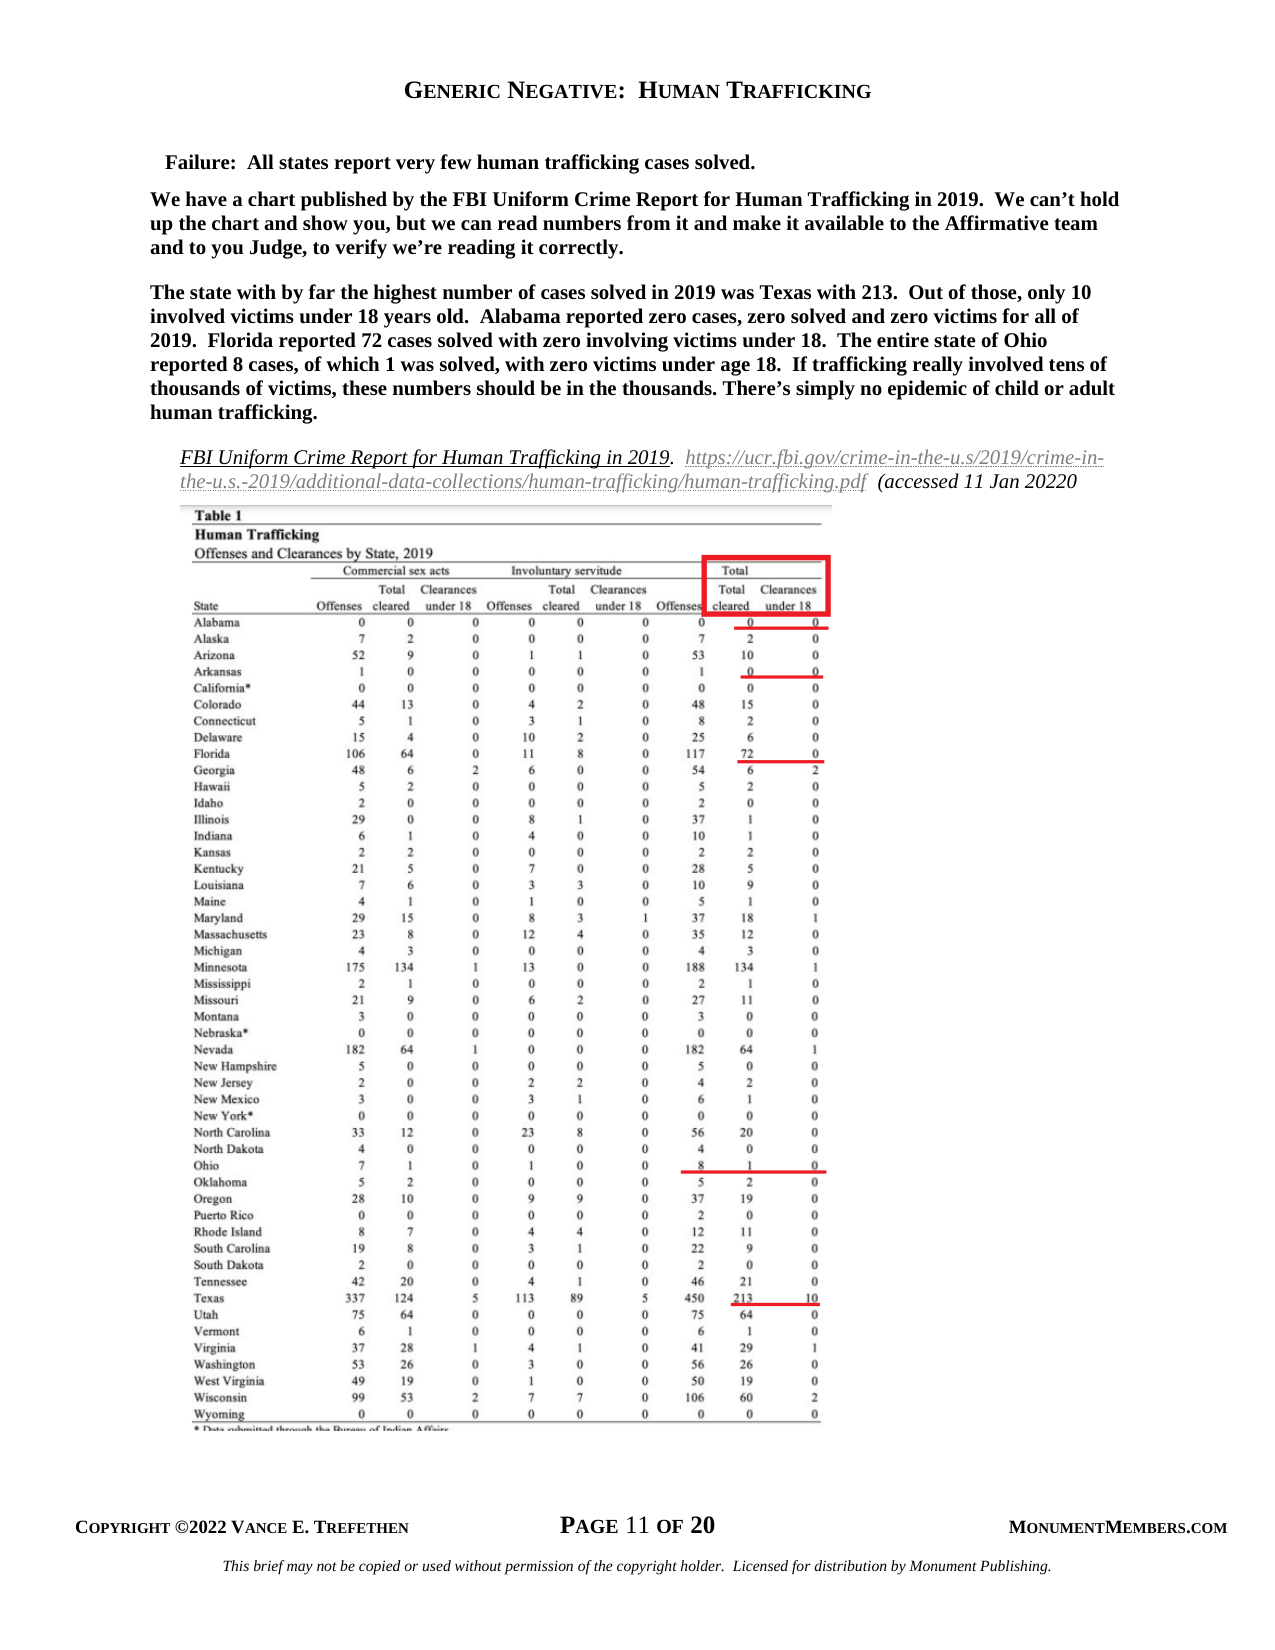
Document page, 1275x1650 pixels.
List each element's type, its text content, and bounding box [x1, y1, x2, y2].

text Failure: All states report very few human trafficking cases solved. [165, 150, 1125, 174]
picture [180, 505, 833, 1431]
text We have a chart published by the FBI Uniform Crime Report for Human Trafficking in 2019. We can’t hold up the chart and show you, but we can read numbers from it and make it available to the Affirmative team and to you Judge, to verify we’re reading it correctly. [150, 187, 1125, 259]
text The state with by far the highest number of cases solved in 2019 was Texas with 213. Out of those, only 10 involved victims under 18 years old. Alabama reported zero cases, zero solved and zero victims for all of 2019. Florida reported 72 cases solved with zero involving victims under 18. The entire state of Ohio reported 8 cases, of which 1 was solved, with zero victims under age 18. If trafficking really involved tens of thousands of victims, these numbers should be in the thousands. There’s simply no epidemic of child or adult human trafficking. [150, 279, 1125, 424]
text FBI Uniform Crime Report for Human Trafficking in 2019. https://ucr.fbi.gov/crime-in-the-u.s/2019/crime-in-the-u.s.-2019/additional-data-collections/human-trafficking/human-trafficking.pdf (accessed 11 Jan 20220 [180, 445, 1125, 493]
